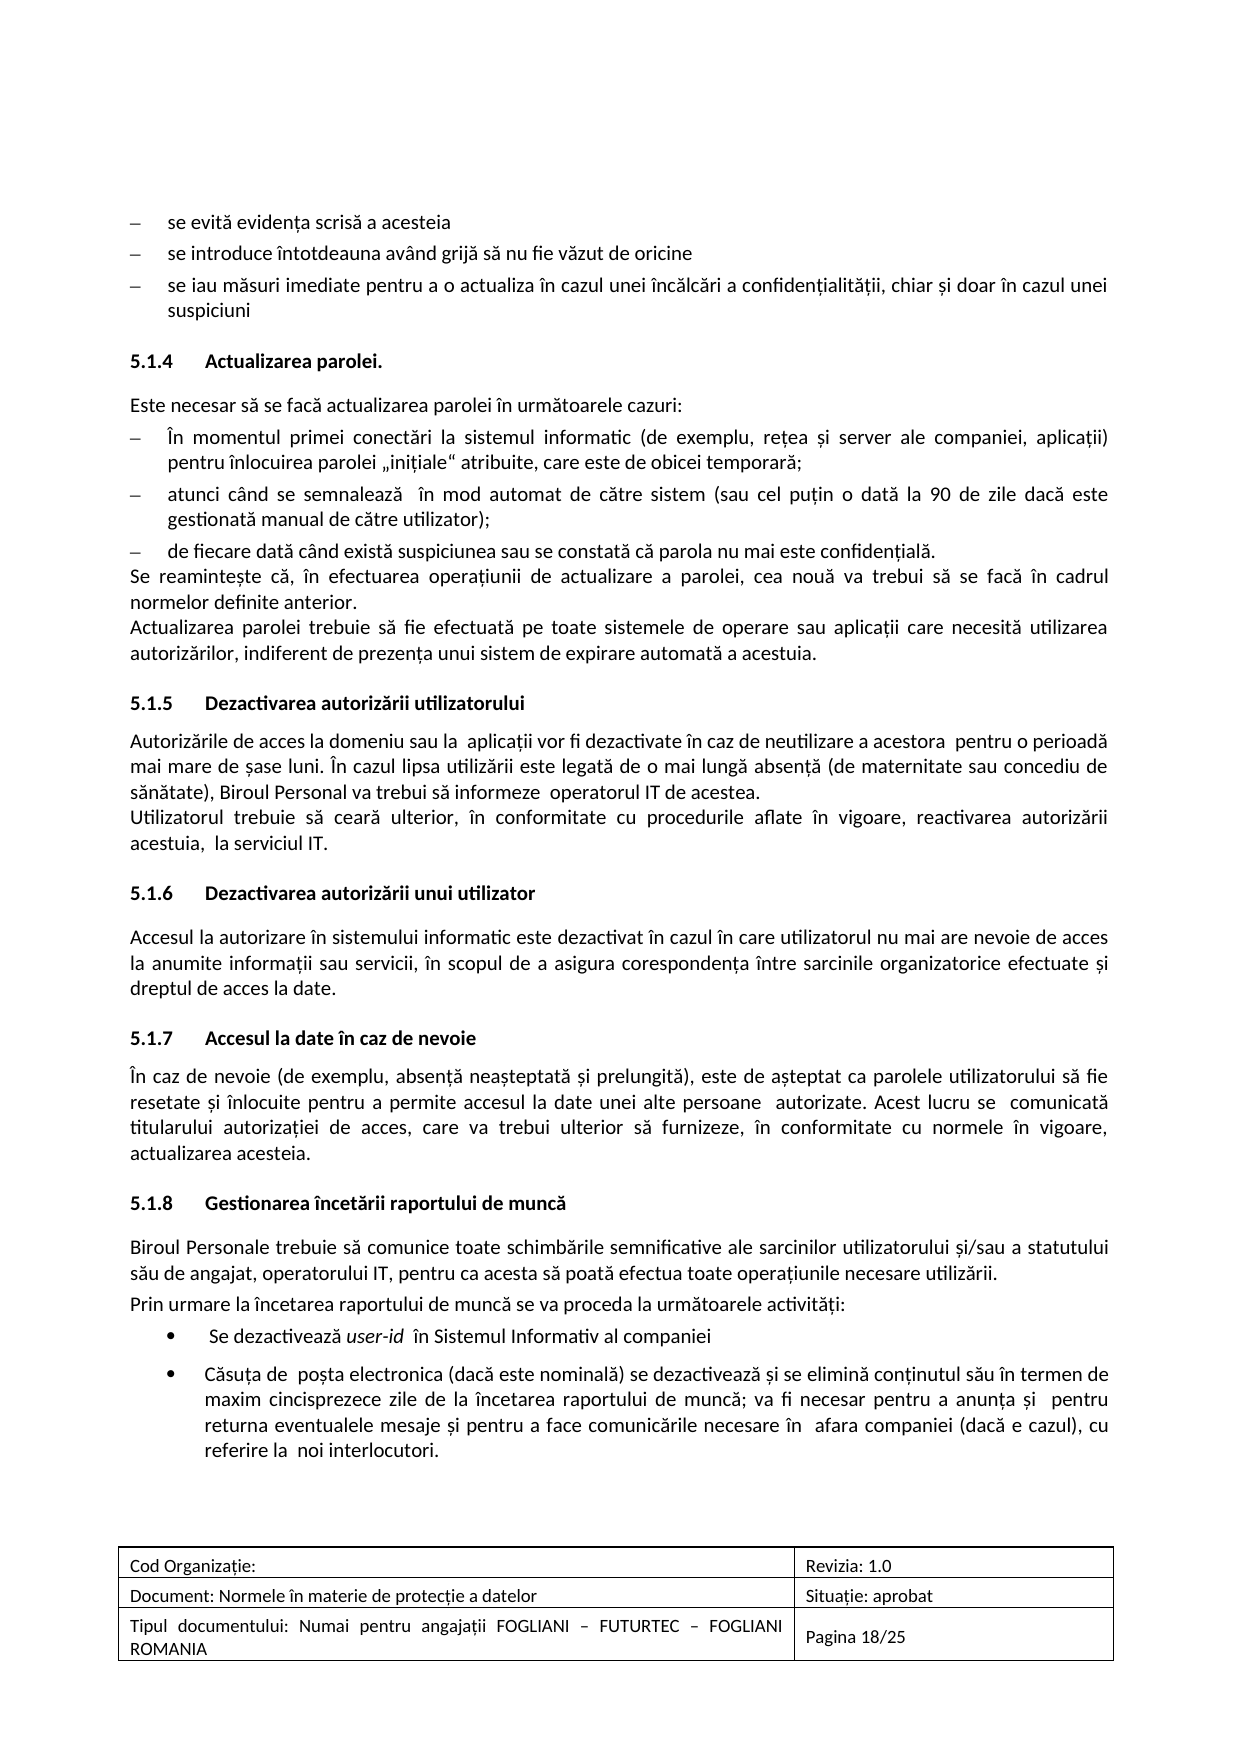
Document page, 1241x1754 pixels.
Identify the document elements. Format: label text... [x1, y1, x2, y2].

list atunci când se semnalează în mod automat de către sistem (sau cel puțin o dată la 90 de zile dacă este gestionată manual de către utilizator); [130, 481, 1110, 532]
list de fiecare dată când există suspiciunea sau se constată că parola nu mai este confidențială. [130, 538, 1110, 563]
subtitle Dezactivarea autorizării unui utilizator [130, 880, 1110, 906]
text În caz de nevoie (de exemplu, absență neașteptată și prelungită), este de așteptat ca parolele utilizatorului să fie resetate și înlocuite pentru a permite accesul la date unei alte persoane autorizate. Acest lucru se comunicată titularului autorizației de acces, care va trebui ulterior să furnizeze, în conformitate cu normele în vigoare, actualizarea acesteia. [130, 1063, 1110, 1165]
list se introduce întotdeauna având grijă să nu fie văzut de oricine [130, 241, 1110, 266]
text Autorizările de acces la domeniu sau la aplicații vor fi dezactivate în caz de neutilizare a acestora pentru o perioadă mai mare de șase luni. În cazul lipsa utilizării este legată de o mai lungă absență (de maternitate sau concediu de sănătate), Biroul Personal va trebui să informeze operatorul IT de acestea. [130, 728, 1110, 804]
text Se reamintește că, în efectuarea operațiunii de actualizare a parolei, cea nouă va trebui să se facă în cadrul normelor definite anterior. [130, 563, 1110, 614]
list se evită evidența scrisă a acesteia [130, 209, 1110, 234]
text Actualizarea parolei trebuie să fie efectuată pe toate sistemele de operare sau aplicații care necesită utilizarea autorizărilor, indiferent de prezența unui sistem de expirare automată a acestuia. [130, 614, 1110, 665]
subtitle Actualizarea parolei. [130, 348, 1110, 373]
text Prin urmare la încetarea raportului de muncă se va proceda la următoarele activități: [130, 1291, 1110, 1317]
subtitle Dezactivarea autorizării utilizatorului [130, 690, 1110, 716]
text Utilizatorul trebuie să ceară ulterior, în conformitate cu procedurile aflate în vigoare, reactivarea autorizării acestuia, la serviciul IT. [130, 804, 1110, 855]
list Se dezactivează user-id în Sistemul Informativ al companiei [167, 1323, 1110, 1348]
text Biroul Personale trebuie să comunice toate schimbările semnificative ale sarcinilor utilizatorului și/sau a statutului său de angajat, operatorului IT, pentru ca acesta să poată efectua toate operațiunile necesare utilizării. [130, 1234, 1110, 1285]
subtitle Accesul la date în caz de nevoie [130, 1026, 1110, 1051]
subtitle Gestionarea încetării raportului de muncă [130, 1190, 1110, 1216]
list În momentul primei conectări la sistemul informatic (de exemplu, rețea și server ale companiei, aplicații) pentru înlocuirea parolei „inițiale“ atribuite, care este de obicei temporară; [130, 424, 1110, 475]
text Este necesar să se facă actualizarea parolei în următoarele cazuri: [130, 392, 1110, 418]
text Accesul la autorizare în sistemului informatic este dezactivat în cazul în care utilizatorul nu mai are nevoie de acces la anumite informații sau servicii, în scopul de a asigura corespondența între sarcinile organizatorice efectuate și dreptul de acces la date. [130, 924, 1110, 1001]
list se iau măsuri imediate pentru a o actualiza în cazul unei încălcări a confidențialității, chiar și doar în cazul unei suspiciuni [130, 272, 1110, 323]
list Căsuța de poșta electronica (dacă este nominală) se dezactivează și se elimină conținutul său în termen de maxim cincisprezece zile de la încetarea raportului de muncă; va fi necesar pentru a anunța și pentru returna eventualele mesaje și pentru a face comunicările necesare în afara companiei (dacă e cazul), cu referire la noi interlocutori. [167, 1361, 1110, 1463]
